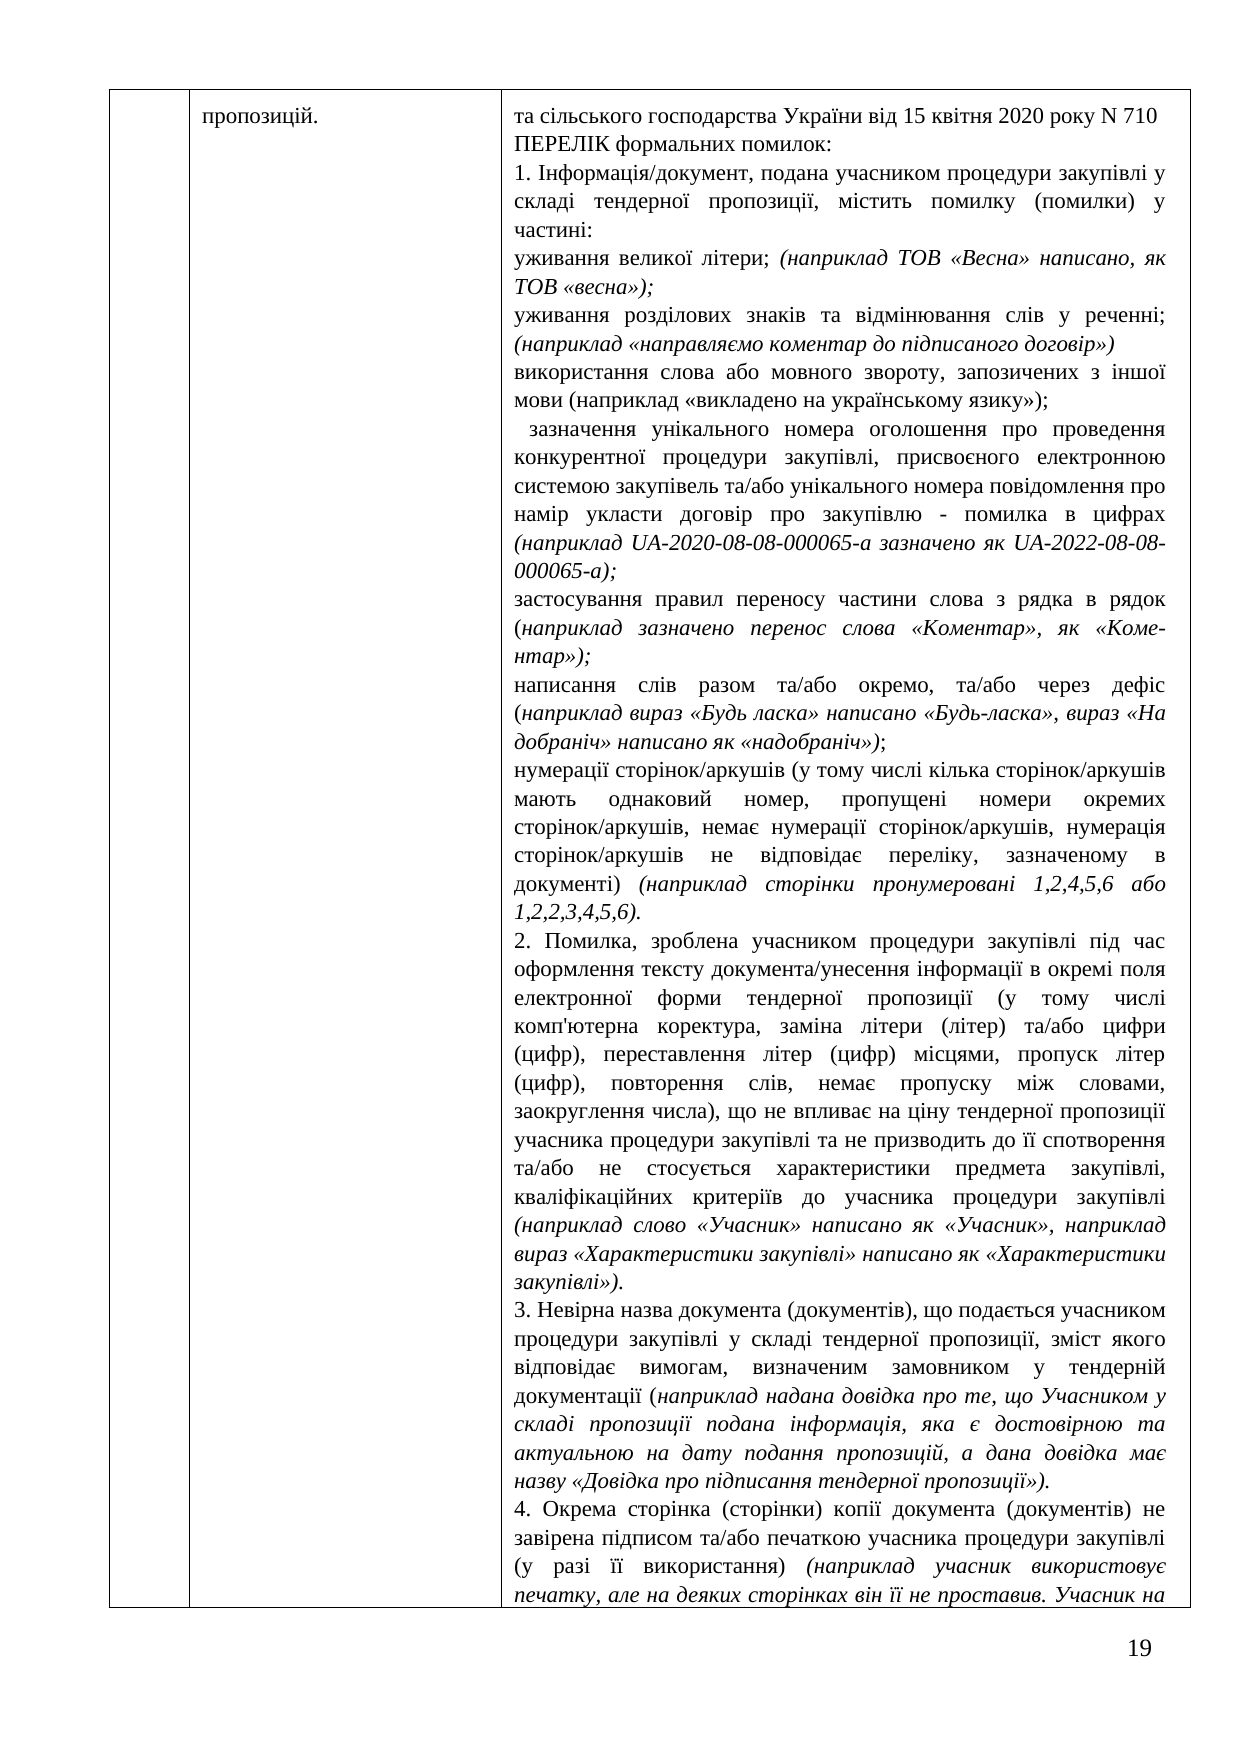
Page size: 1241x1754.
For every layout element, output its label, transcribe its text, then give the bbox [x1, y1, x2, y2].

table_cell 2 [110, 90, 189, 1607]
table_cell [190, 90, 501, 1607]
